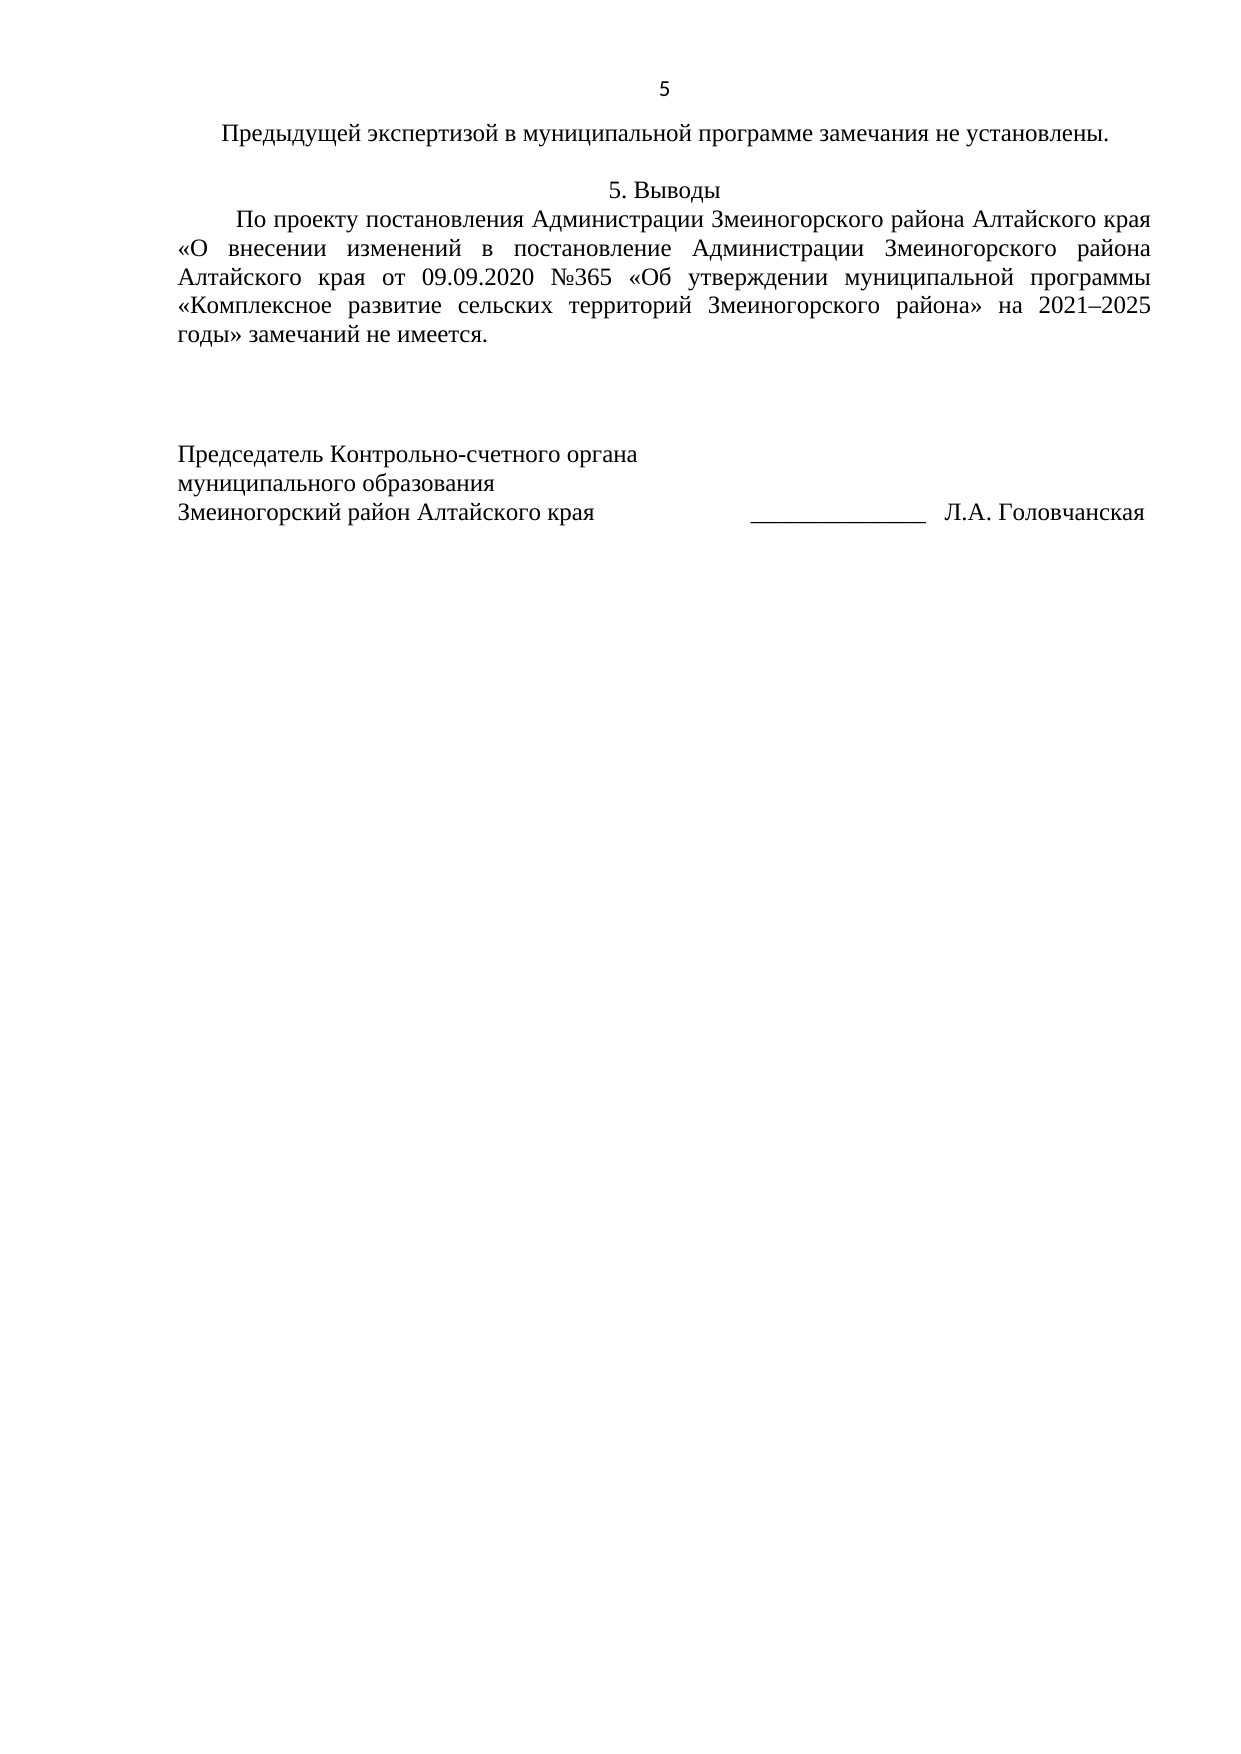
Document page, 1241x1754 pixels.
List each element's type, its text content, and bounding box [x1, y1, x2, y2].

text Председатель Контрольно-счетного органа [177, 439, 1152, 468]
text Змеиногорский район Алтайского края ______________ Л.А. Головчанская [177, 497, 1152, 525]
text 5. Выводы [177, 176, 1152, 204]
text муниципального образования [177, 468, 1152, 497]
text По проекту постановления Администрации Змеиногорского района Алтайского края «О внесении изменений в постановление Администрации Змеиногорского района Алтайского края от 09.09.2020 №365 «Об утверждении муниципальной программы «Комплексное развитие сельских территорий Змеиногорского района» на 2021–2025 годы» замечаний не имеется. [177, 204, 1152, 348]
text Предыдущей экспертизой в муниципальной программе замечания не установлены. [177, 118, 1152, 147]
